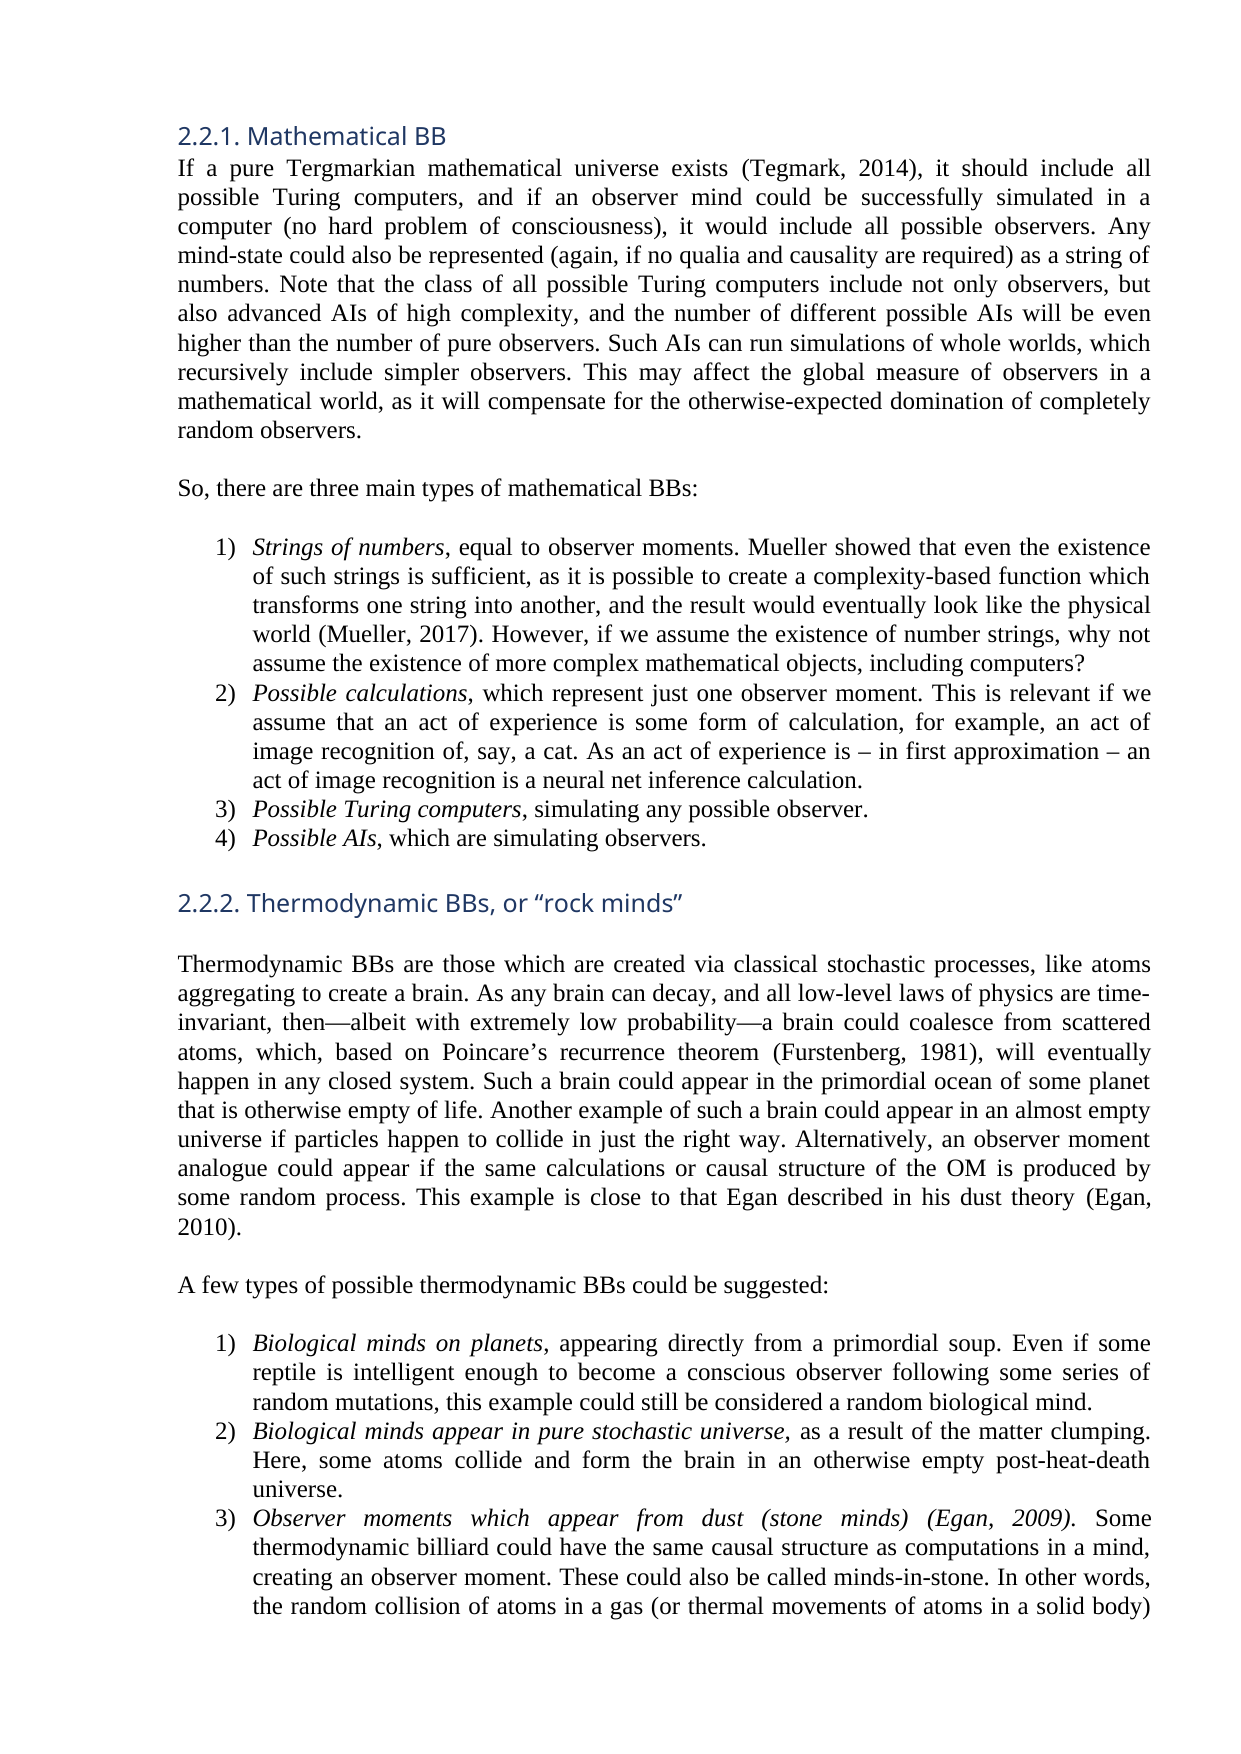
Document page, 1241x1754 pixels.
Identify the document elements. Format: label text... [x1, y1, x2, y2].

text A few types of possible thermodynamic BBs could be suggested: [177, 1269, 1152, 1299]
text If a pure Tergmarkian mathematical universe exists (Tegmark, 2014), it should include all possible Turing computers, and if an observer mind could be successfully simulated in a computer (no hard problem of consciousness), it would include all possible observers. Any mind-state could also be represented (again, if no qualia and causality are required) as a string of numbers. Note that the class of all possible Turing computers include not only observers, but also advanced AIs of high complexity, and the number of different possible AIs will be even higher than the number of pure observers. Such AIs can run simulations of whole worlds, which recursively include simpler observers. This may affect the global measure of observers in a mathematical world, as it will compensate for the otherwise-expected domination of completely random observers. [177, 152, 1152, 444]
subtitle 2.2.2. Thermodynamic BBs, or “rock minds” [177, 886, 1152, 919]
list Strings of numbers, equal to observer moments. Mueller showed that even the existence of such strings is sufficient, as it is possible to create a complexity-based function which transforms one string into another, and the result would eventually look like the physical world (Mueller, 2017). However, if we assume the existence of number strings, why not assume the existence of more complex mathematical objects, including computers? [215, 531, 1152, 677]
text Thermodynamic BBs are those which are created via classical stochastic processes, like atoms aggregating to create a brain. As any brain can decay, and all low-level laws of physics are time-invariant, then—albeit with extremely low probability—a brain could coalesce from scattered atoms, which, based on Poincare’s recurrence theorem (Furstenberg, 1981), will eventually happen in any closed system. Such a brain could appear in the primordial ocean of some planet that is otherwise empty of life. Another example of such a brain could appear in an almost empty universe if particles happen to collide in just the right way. Alternatively, an observer moment analogue could appear if the same calculations or causal structure of the OM is produced by some random process. This example is close to that Egan described in his dust theory (Egan, 2010). [177, 949, 1152, 1240]
list Possible AIs, which are simulating observers. [215, 823, 1152, 852]
list Possible calculations, which represent just one observer moment. This is relevant if we assume that an act of experience is some form of calculation, for example, an act of image recognition of, say, a cat. As an act of experience is – in first approximation – an act of image recognition is a neural net inference calculation. [215, 677, 1152, 794]
list Possible Turing computers, simulating any possible observer. [215, 794, 1152, 823]
text So, there are three main types of mathematical BBs: [177, 473, 1152, 502]
list Biological minds on planets, appearing directly from a primordial soup. Even if some reptile is intelligent enough to become a conscious observer following some series of random mutations, this example could still be considered a random biological mind. [215, 1328, 1152, 1415]
list Biological minds appear in pure stochastic universe, as a result of the matter clumping. Here, some atoms collide and form the brain in an otherwise empty post-heat-death universe. [215, 1415, 1152, 1503]
subtitle 2.2.1. Mathematical BB [177, 118, 1152, 152]
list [215, 1503, 1152, 1619]
